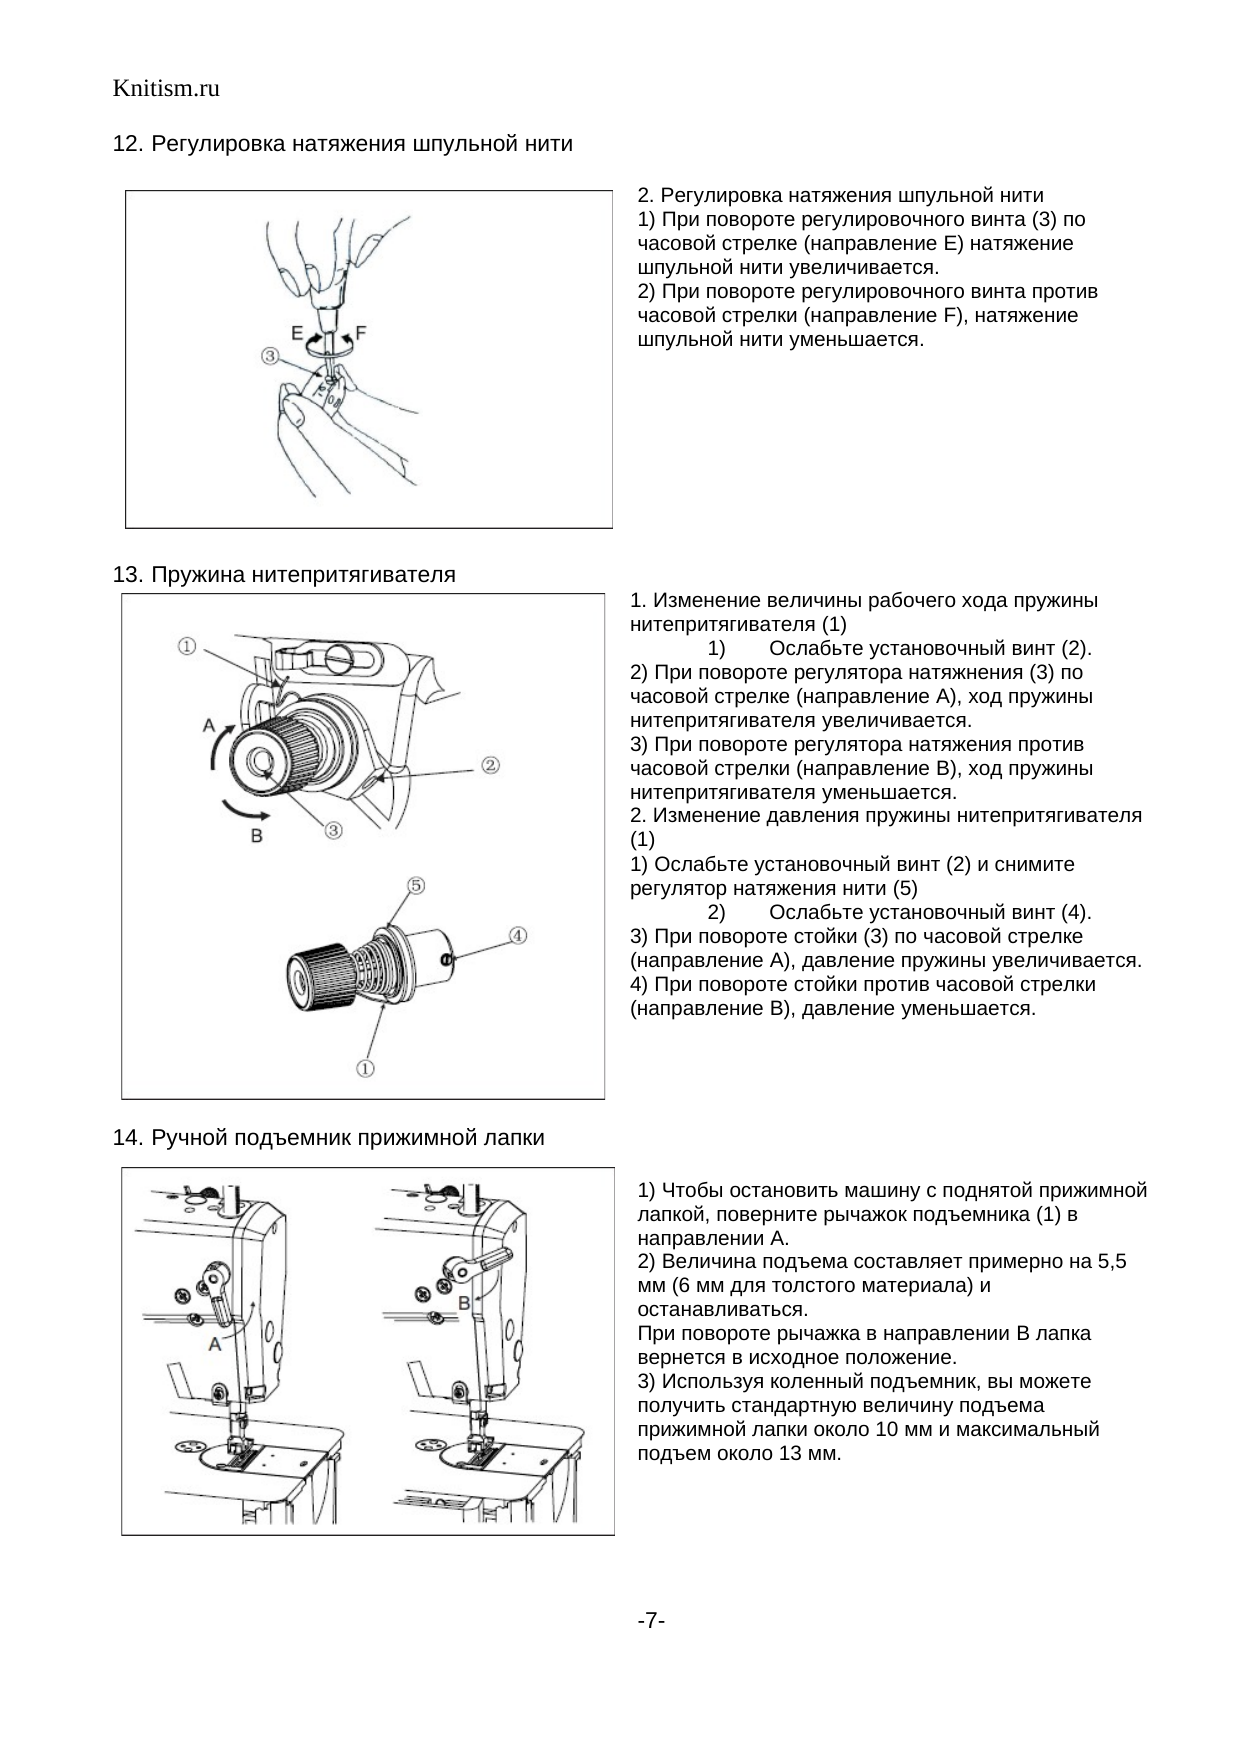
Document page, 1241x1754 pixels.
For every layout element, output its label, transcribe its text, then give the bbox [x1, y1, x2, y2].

list Величина подъема составляет примерно на 5,5 мм (6 мм для толстого материала) и останавливаться. [637, 1249, 1127, 1321]
picture [121, 593, 606, 1100]
list Изменение давления пружины нитепритягивателя [630, 804, 1201, 828]
list Чтобы остановить машину с поднятой прижимной лапкой, поверните рычажок подъемника (1) в направлении A. [637, 1177, 1148, 1249]
list Используя коленный подъемник, вы можете получить стандартную величину подъема прижимной лапки около 10 мм и максимальный подъем около 13 мм. [637, 1369, 1101, 1465]
list Изменение величины рабочего хода пружины нитепритягивателя (1) [630, 588, 1099, 636]
list При повороте регулятора натяжения против часовой стрелки (направление B), ход пружины нитепритягивателя уменьшается. [630, 732, 1099, 804]
list При повороте стойки (3) по часовой стрелке (направление A), давление пружины увеличивается. [630, 923, 1143, 971]
list При повороте регулировочного винта против часовой стрелки (направление F), натяжение шпульной нити уменьшается. [637, 279, 1099, 351]
text (1) [630, 828, 1201, 851]
list При повороте стойки против часовой стрелки (направление B), давление уменьшается. [630, 971, 1097, 1019]
list При повороте регулятора натяжнения (3) по часовой стрелке (направление A), ход пружины нитепритягивателя увеличивается. [630, 660, 1094, 732]
list Ослабьте установочный винт (4). [707, 899, 1201, 923]
text При повороте рычажка в направлении B лапка вернется в исходное положение. [637, 1321, 1093, 1369]
list Ослабьте установочный винт (2) и снимите регулятор натяжения нити (5) [630, 851, 1076, 899]
list Ослабьте установочный винт (2). [707, 636, 1201, 660]
picture [121, 1167, 615, 1536]
picture [125, 190, 613, 529]
list При повороте регулировочного винта (3) по часовой стрелке (направление E) натяжение шпульной нити увеличивается. [637, 207, 1086, 279]
subtitle Ручной подъемник прижимной лапки [112, 1124, 615, 1150]
subtitle Регулировка натяжения шпульной нити [112, 130, 1201, 156]
text 2. Регулировка натяжения шпульной нити [637, 183, 1201, 207]
subtitle Пружина нитепритягивателя [112, 561, 615, 587]
